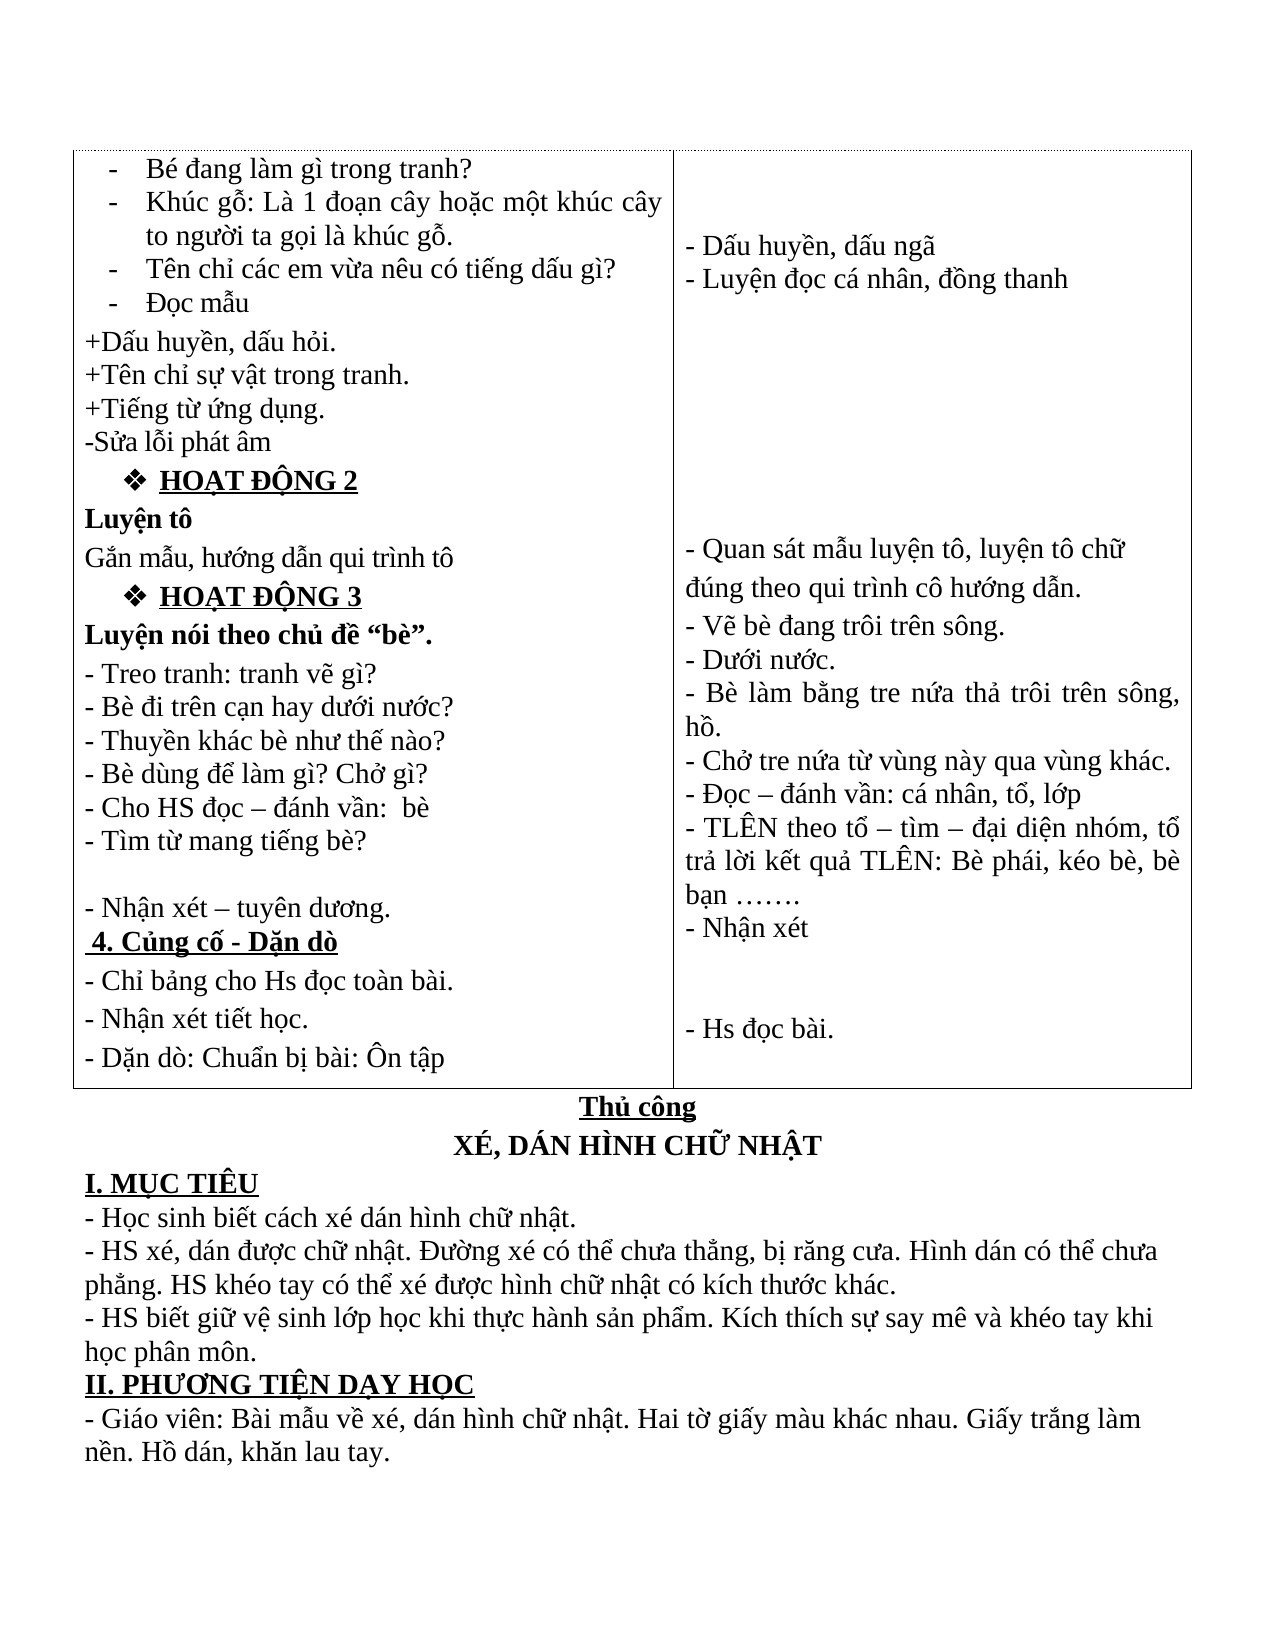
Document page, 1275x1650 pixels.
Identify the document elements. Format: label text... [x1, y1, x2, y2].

text I. MỤC TIÊU [84, 1166, 1191, 1200]
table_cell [674, 150, 1191, 1088]
text - HS biết giữ vệ sinh lớp học khi thực hành sản phẩm. Kích thích sự say mê và khéo tay khi học phân môn. [84, 1300, 1191, 1367]
text - Giáo viên: Bài mẫu về xé, dán hình chữ nhật. Hai tờ giấy màu khác nhau. Giấy trắng làm nền. Hồ dán, khăn lau tay. [84, 1401, 1191, 1468]
text Thủ công [84, 1089, 1191, 1123]
text - Học sinh biết cách xé dán hình chữ nhật. [84, 1200, 1191, 1233]
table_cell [74, 150, 673, 1088]
text II. PHƯƠNG TIỆN DẠY HỌC [84, 1367, 1191, 1401]
text XÉ, DÁN HÌNH CHỮ NHẬT [84, 1128, 1191, 1161]
text - HS xé, dán được chữ nhật. Đường xé có thể chưa thẳng, bị răng cưa. Hình dán có thể chưa phẳng. HS khéo tay có thể xé được hình chữ nhật có kích thước khác. [84, 1233, 1191, 1300]
